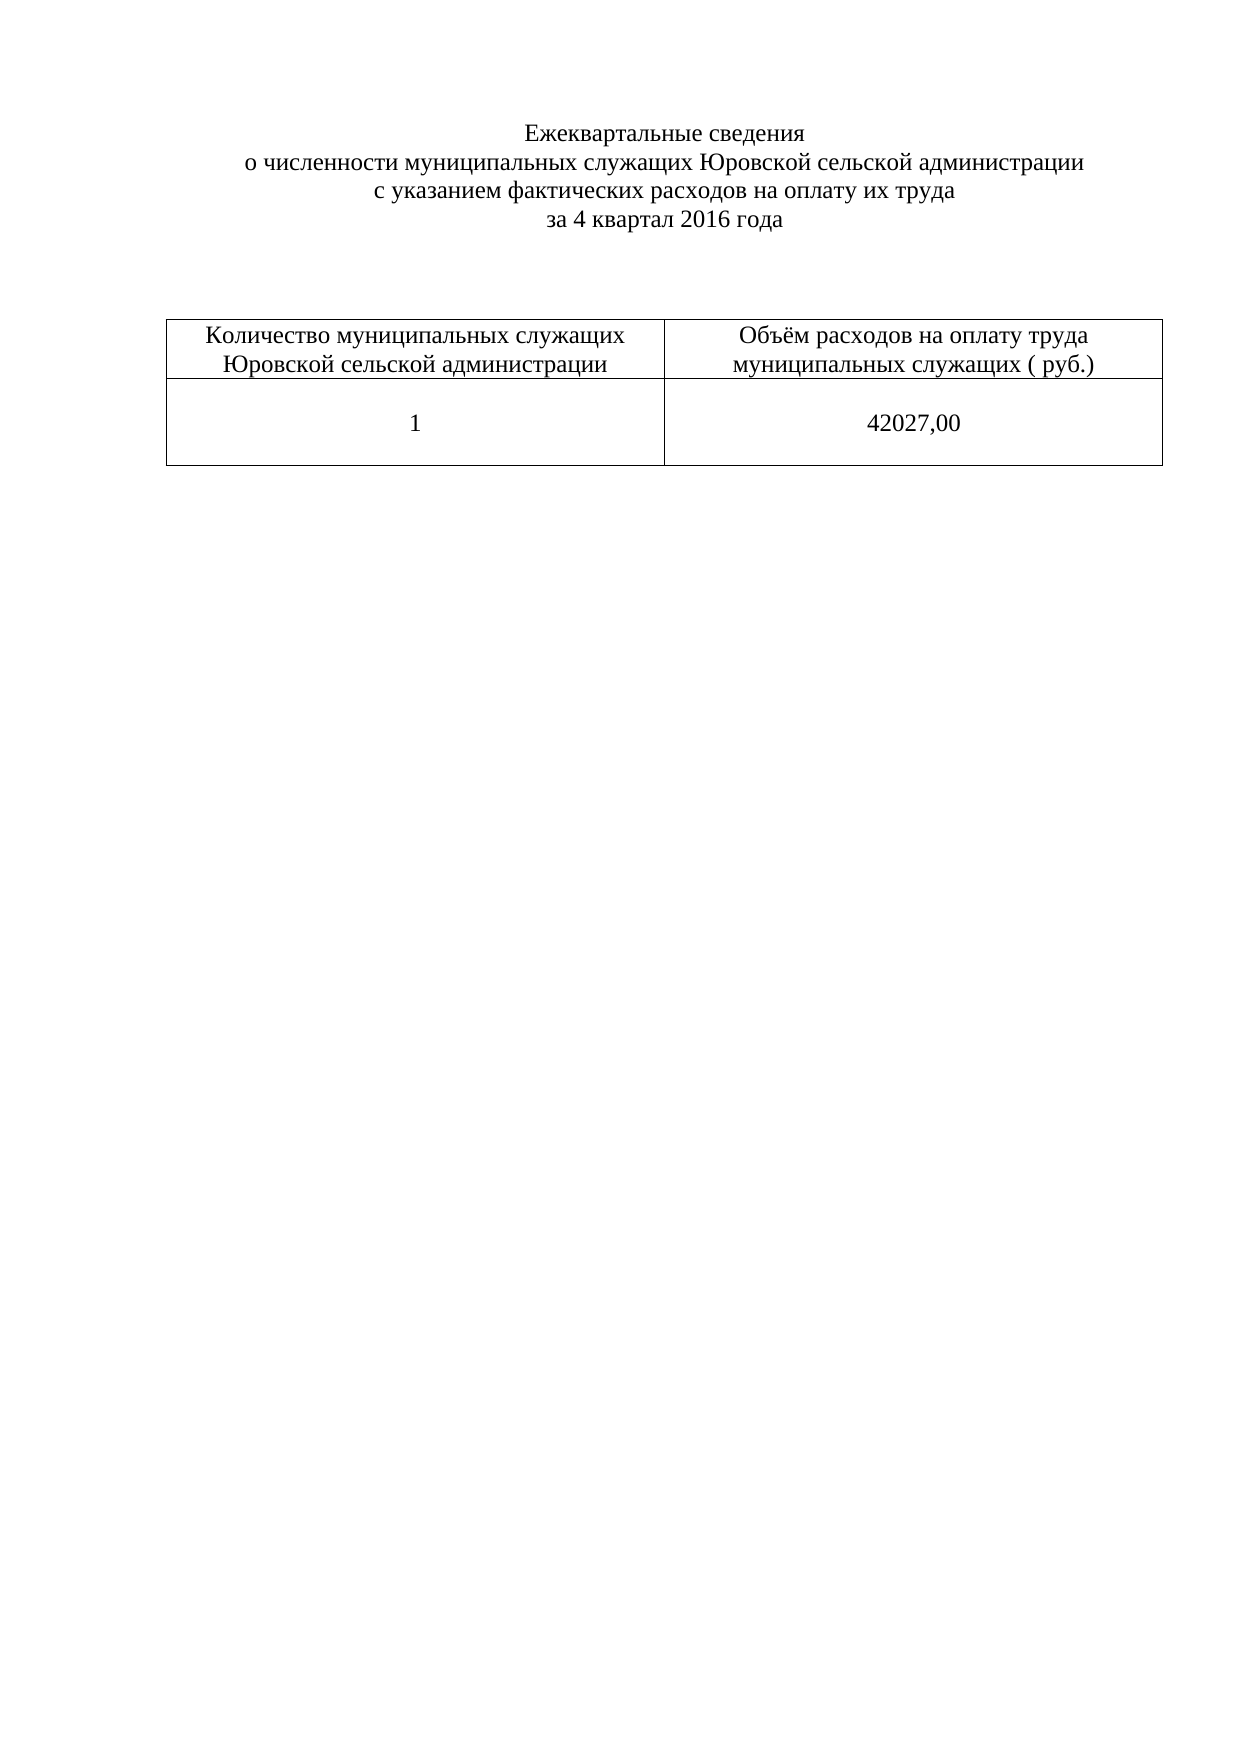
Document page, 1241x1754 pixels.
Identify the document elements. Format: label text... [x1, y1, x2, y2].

text за 4 квартал 2016 года [177, 204, 1152, 233]
table_header Объём расходов на оплату труда муниципальных служащих ( руб.) [665, 320, 1162, 378]
table_cell 1 [167, 379, 664, 465]
text Ежеквартальные сведения [177, 118, 1152, 147]
table_cell 42027,00 [665, 379, 1162, 465]
text о численности муниципальных служащих Юровской сельской администрации [177, 147, 1152, 176]
text с указанием фактических расходов на оплату их труда [177, 176, 1152, 204]
table_header Количество муниципальных служащих Юровской сельской администрации [167, 320, 664, 378]
